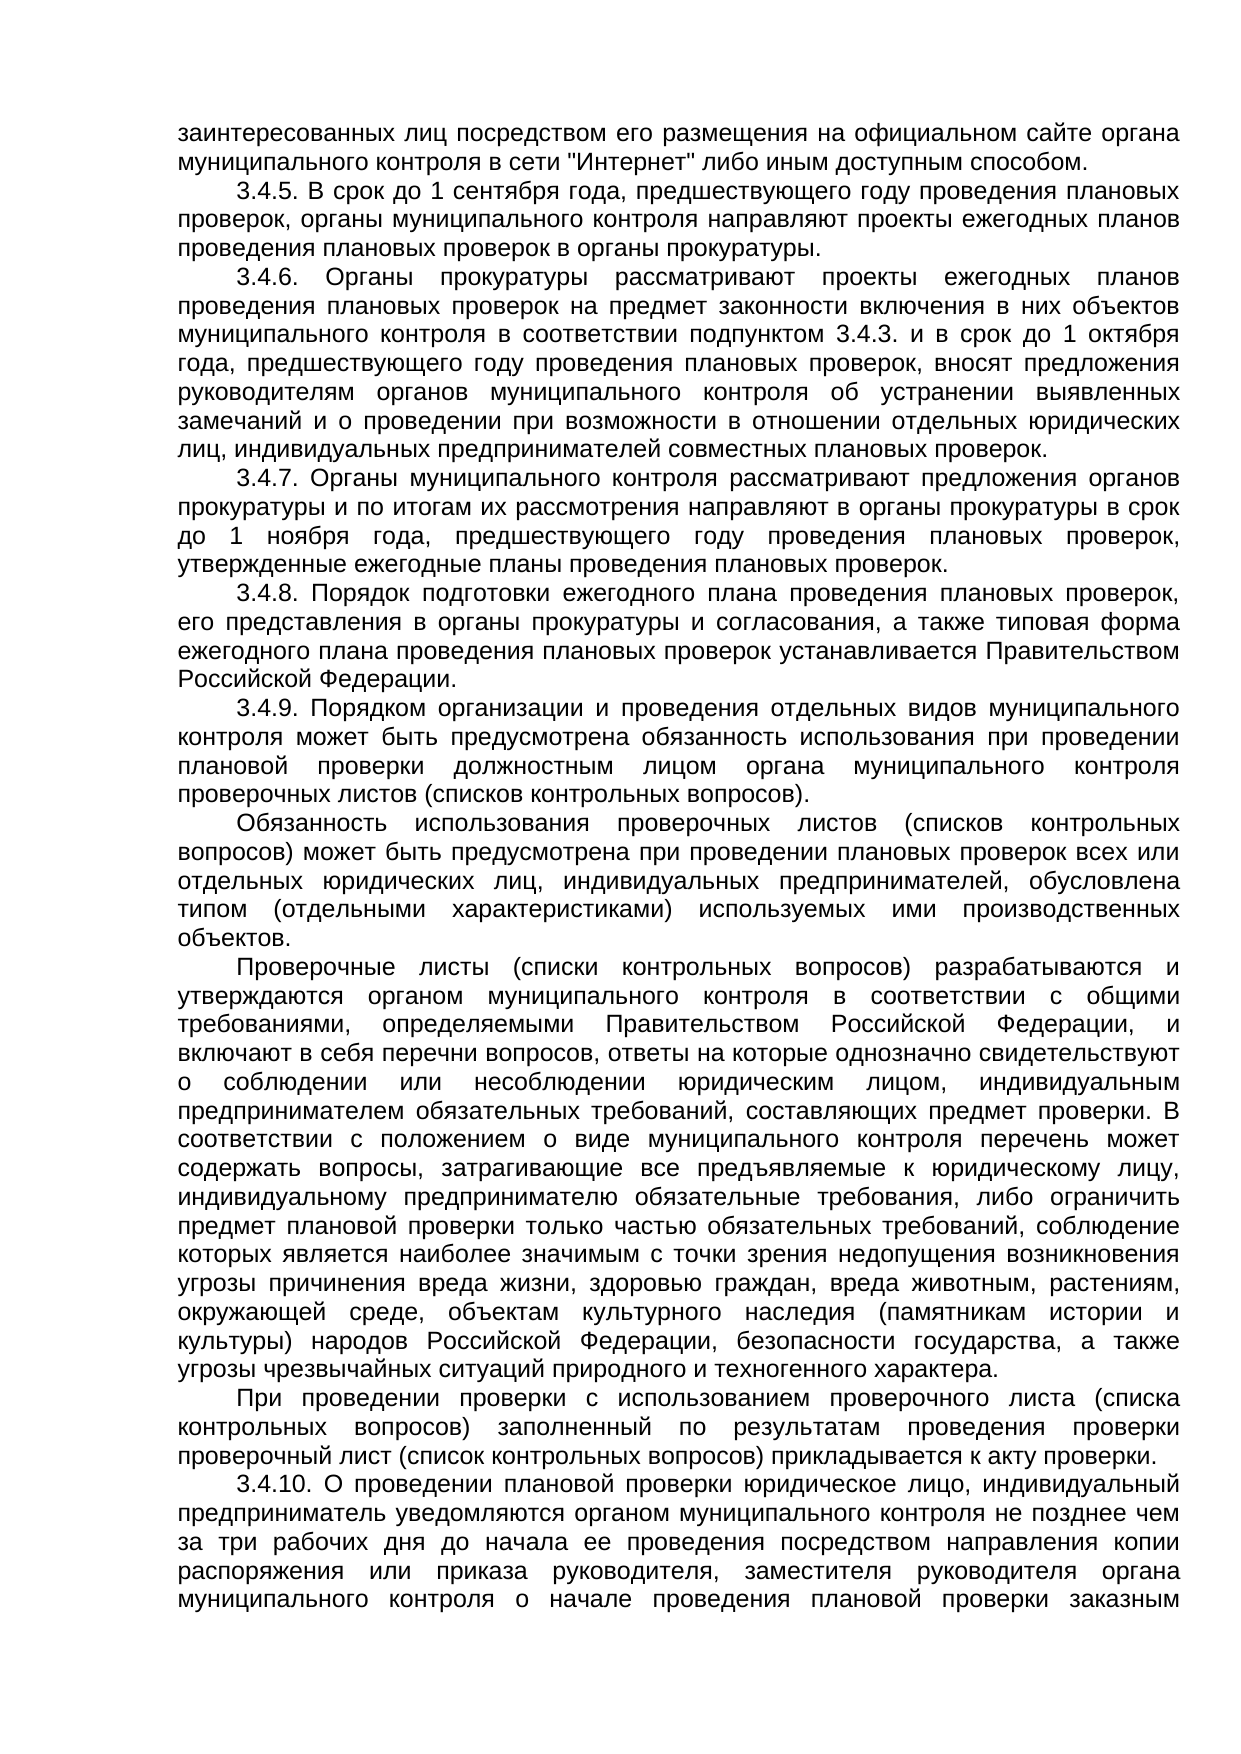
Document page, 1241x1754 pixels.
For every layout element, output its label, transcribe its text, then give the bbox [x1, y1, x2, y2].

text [177, 1469, 1181, 1613]
text 3.4.5. В срок до 1 сентября года, предшествующего году проведения плановых проверок, органы муниципального контроля направляют проекты ежегодных планов проведения плановых проверок в органы прокуратуры. [177, 176, 1181, 262]
text Проверочные листы (списки контрольных вопросов) разрабатываются и утверждаются органом муниципального контроля в соответствии с общими требованиями, определяемыми Правительством Российской Федерации, и включают в себя перечни вопросов, ответы на которые однозначно свидетельствуют о соблюдении или несоблюдении юридическим лицом, индивидуальным предпринимателем обязательных требований, составляющих предмет проверки. В соответствии с положением о виде муниципального контроля перечень может содержать вопросы, затрагивающие все предъявляемые к юридическому лицу, индивидуальному предпринимателю обязательные требования, либо ограничить предмет плановой проверки только частью обязательных требований, соблюдение которых является наиболее значимым с точки зрения недопущения возникновения угрозы причинения вреда жизни, здоровью граждан, вреда животным, растениям, окружающей среде, объектам культурного наследия (памятникам истории и культуры) народов Российской Федерации, безопасности государства, а также угрозы чрезвычайных ситуаций природного и техногенного характера. [177, 952, 1181, 1383]
text Обязанность использования проверочных листов (списков контрольных вопросов) может быть предусмотрена при проведении плановых проверок всех или отдельных юридических лиц, индивидуальных предпринимателей, обусловлена типом (отдельными характеристиками) используемых ими производственных объектов. [177, 808, 1181, 952]
text 3.4.9. Порядком организации и проведения отдельных видов муниципального контроля может быть предусмотрена обязанность использования при проведении плановой проверки должностным лицом органа муниципального контроля проверочных листов (списков контрольных вопросов). [177, 693, 1181, 808]
text 3.4.8. Порядок подготовки ежегодного плана проведения плановых проверок, его представления в органы прокуратуры и согласования, а также типовая форма ежегодного плана проведения плановых проверок устанавливается Правительством Российской Федерации. [177, 578, 1181, 693]
text 3.4.6. Органы прокуратуры рассматривают проекты ежегодных планов проведения плановых проверок на предмет законности включения в них объектов муниципального контроля в соответствии подпунктом 3.4.3. и в срок до 1 октября года, предшествующего году проведения плановых проверок, вносят предложения руководителям органов муниципального контроля об устранении выявленных замечаний и о проведении при возможности в отношении отдельных юридических лиц, индивидуальных предпринимателей совместных плановых проверок. [177, 262, 1181, 463]
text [177, 118, 1181, 176]
text 3.4.7. Органы муниципального контроля рассматривают предложения органов прокуратуры и по итогам их рассмотрения направляют в органы прокуратуры в срок до 1 ноября года, предшествующего году проведения плановых проверок, утвержденные ежегодные планы проведения плановых проверок. [177, 463, 1181, 578]
text При проведении проверки с использованием проверочного листа (списка контрольных вопросов) заполненный по результатам проведения проверки проверочный лист (список контрольных вопросов) прикладывается к акту проверки. [177, 1383, 1181, 1469]
